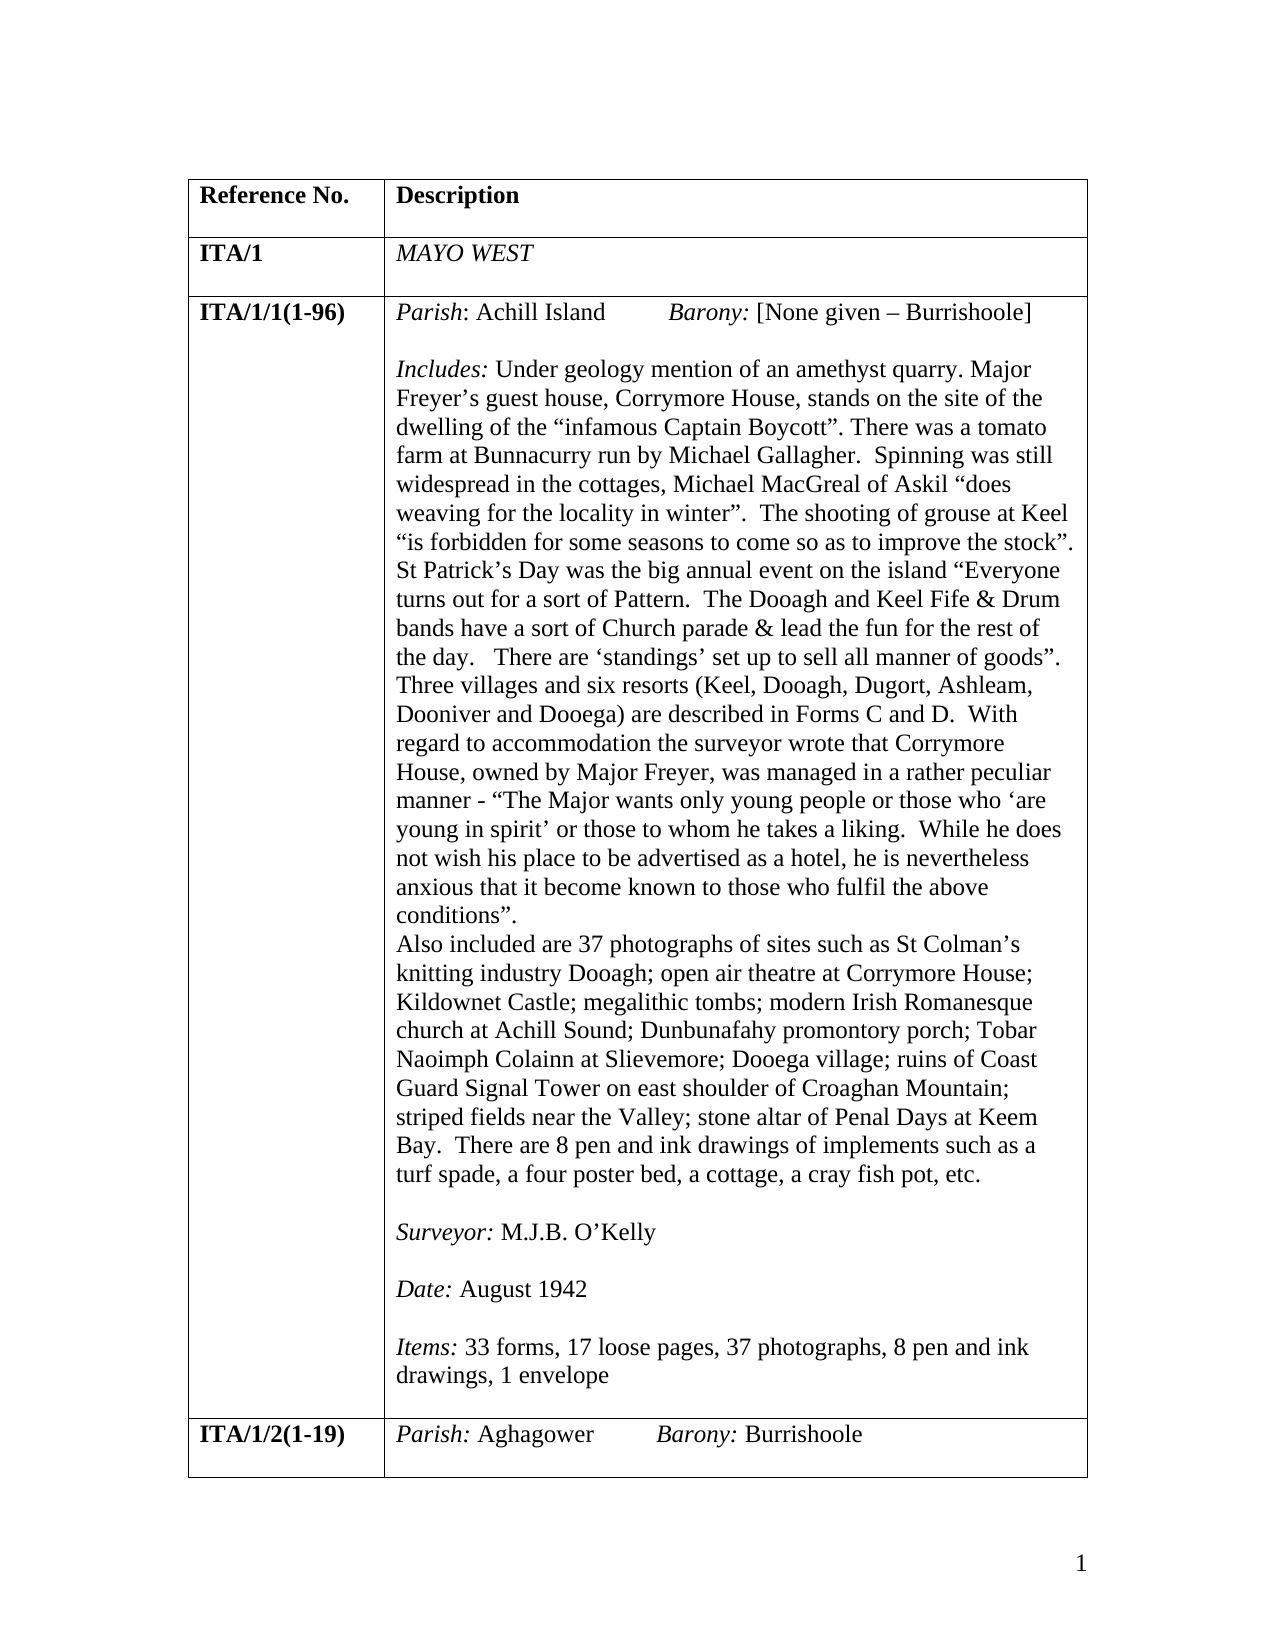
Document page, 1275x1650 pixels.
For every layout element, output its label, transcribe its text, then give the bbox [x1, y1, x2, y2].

table_cell MAYO WEST [385, 238, 1087, 296]
table_header Reference No. [189, 180, 384, 237]
table_cell ITA/1 [189, 238, 384, 296]
table_header Description [385, 180, 1087, 237]
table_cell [385, 1419, 1087, 1477]
table_cell ITA/1/1(1-96) [189, 297, 384, 1418]
table_cell ITA/1/2(1-19) [189, 1419, 384, 1477]
table_cell Parish: Barony: [None given – Burrishoole] Includes: Under geology mention of an amethyst quarry. Major Freyer’s guest house, Corrymore House, stands on the site of the dwelling of the “infamous Captain Boycott”. There was a tomato farm at Bunnacurry run by Michael Gallagher. Spinning was still widespread in the cottages, Michael MacGreal of Askil “does weaving for the locality in winter”. The shooting of grouse at Keel “is forbidden for some seasons to come so as to improve the stock”. St Patrick’s Day was the big annual event on the island “Everyone turns out for a sort of Pattern. The Dooagh and Keel Fife & Drum bands have a sort of Church parade & lead the fun for the rest of the day. There are ‘standings’ set up to sell all manner of goods”. Three villages and six resorts (Keel, Dooagh, Dugort, Ashleam, Dooniver and Dooega) are described in Forms C and D. With regard to accommodation the surveyor wrote that Corrymore House, owned by Major Freyer, was managed in a rather peculiar manner - “The Major wants only young people or those who ‘are young in spirit’ or those to whom he takes a liking. While he does not wish his place to be advertised as a hotel, he is nevertheless anxious that it become known to those who fulfil the above conditions”. Also included are 37 photographs of sites such as St Colman’s knitting industry Dooagh; open air theatre at Corrymore House; Kildownet Castle; megalithic tombs; modern Irish Romanesque church at Achill Sound; Dunbunafahy promontory porch; Tobar Naoimph Colainn at Slievemore; Dooega village; ruins of Coast Guard Signal Tower on east shoulder of Croaghan Mountain; striped fields near the Valley; stone altar of Penal Days at Keem Bay. There are 8 pen and ink drawings of implements such as a turf spade, a four poster bed, a cottage, a cray fish pot, etc. Surveyor: M.J.B. O’Kelly Date: August 1942 Items: 33 forms, 17 loose pages, 37 photographs, 8 pen and ink drawings, 1 envelope [385, 297, 1087, 1418]
